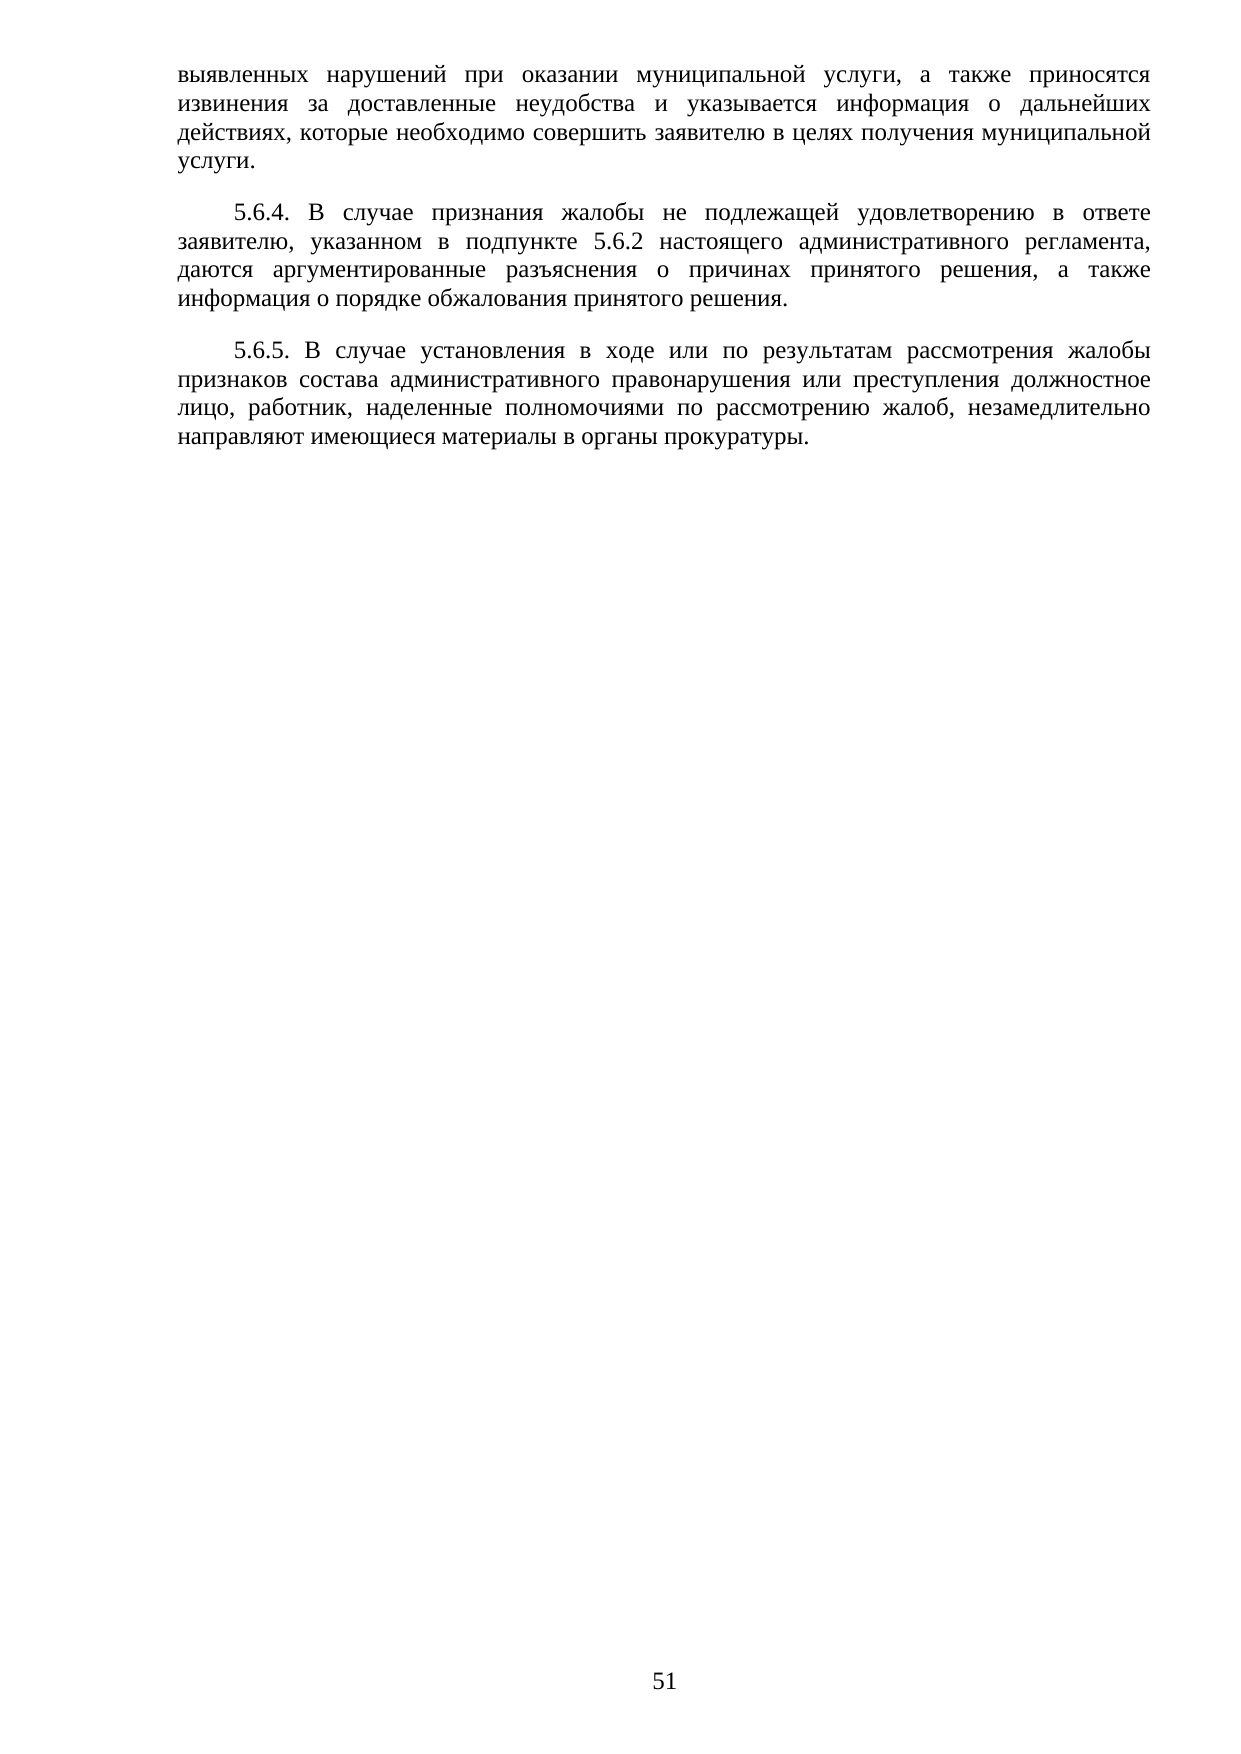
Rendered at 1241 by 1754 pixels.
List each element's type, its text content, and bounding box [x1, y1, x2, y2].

text 5.6.5. В случае установления в ходе или по результатам рассмотрения жалобы признаков состава административного правонарушения или преступления должностное лицо, работник, наделенные полномочиями по рассмотрению жалоб, незамедлительно направляют имеющиеся материалы в органы прокуратуры. [177, 335, 1152, 450]
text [177, 59, 1152, 174]
text 5.6.4. В случае признания жалобы не подлежащей удовлетворению в ответе заявителю, указанном в подпункте 5.6.2 настоящего административного регламента, даются аргументированные разъяснения о причинах принятого решения, а также информация о порядке обжалования принятого решения. [177, 197, 1152, 312]
